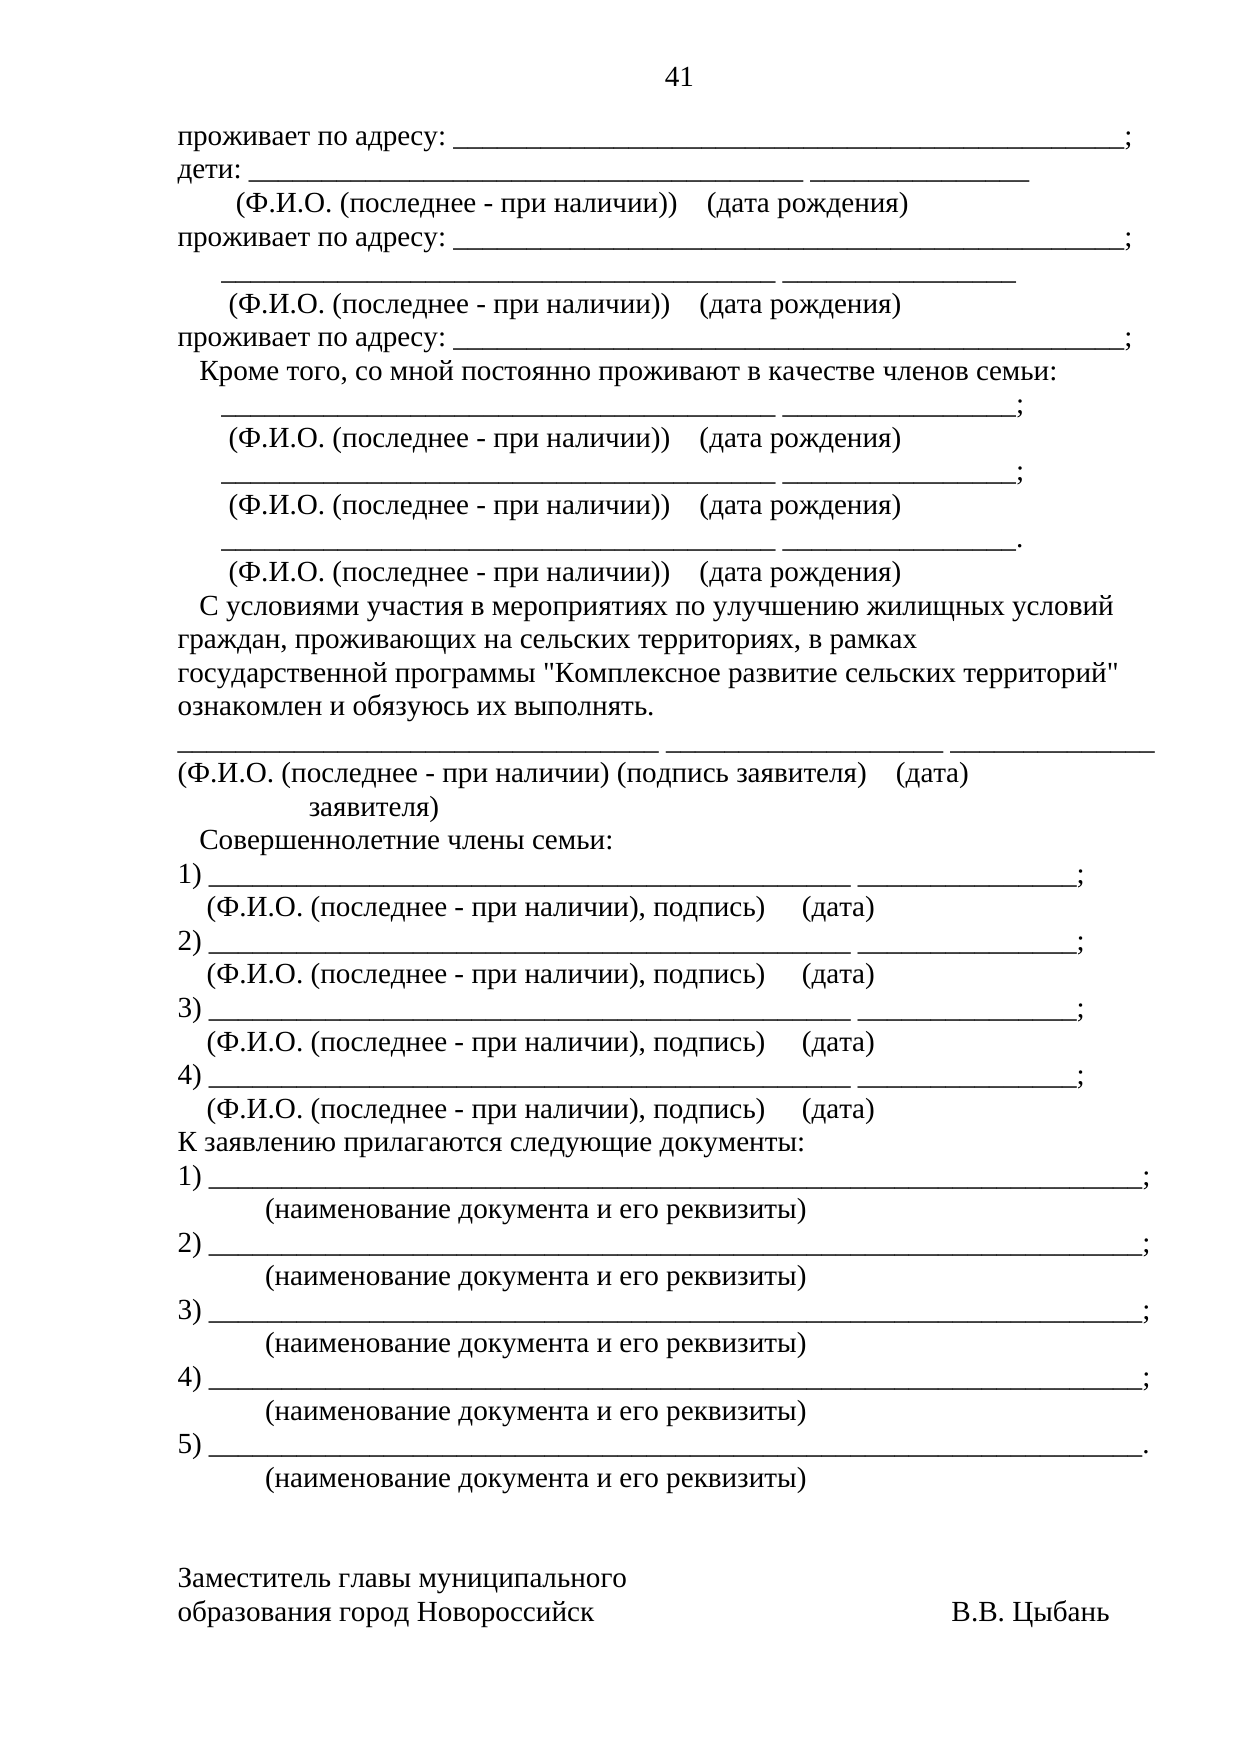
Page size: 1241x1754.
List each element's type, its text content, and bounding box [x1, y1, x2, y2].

text _________________________________ ___________________ ______________ [177, 722, 1181, 755]
text (Ф.И.О. (последнее - при наличии)) (дата рождения) [177, 420, 1181, 453]
text К заявлению прилагаются следующие документы: [177, 1124, 1181, 1158]
text 1) ____________________________________________ _______________; [177, 856, 1181, 889]
text (наименование документа и его реквизиты) [177, 1393, 1181, 1426]
text ознакомлен и обязуюсь их выполнять. [177, 688, 1181, 722]
text (наименование документа и его реквизиты) [177, 1460, 1181, 1493]
text (наименование документа и его реквизиты) [177, 1191, 1181, 1225]
text Совершеннолетние члены семьи: [177, 822, 1181, 856]
text проживает по адресу: ______________________________________________; [177, 219, 1181, 252]
text (Ф.И.О. (последнее - при наличии), подпись) (дата) [177, 889, 1181, 923]
text 4) ____________________________________________ _______________; [177, 1057, 1181, 1091]
text (наименование документа и его реквизиты) [177, 1258, 1181, 1292]
text образования город Новороссийск В.В. Цыбань [177, 1594, 1181, 1627]
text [177, 185, 1181, 219]
text проживает по адресу: ______________________________________________; [177, 319, 1181, 353]
text ______________________________________ ________________. [177, 521, 1181, 554]
text ______________________________________ ________________ [177, 252, 1181, 286]
text Кроме того, со мной постоянно проживают в качестве членов семьи: [177, 353, 1181, 386]
text (Ф.И.О. (последнее - при наличии)) (дата рождения) [177, 554, 1181, 588]
text (Ф.И.О. (последнее - при наличии), подпись) (дата) [177, 957, 1181, 990]
text С условиями участия в мероприятиях по улучшению жилищных условий [177, 588, 1181, 621]
text ______________________________________ ________________; [177, 386, 1181, 420]
text заявителя) [177, 789, 1181, 822]
text (Ф.И.О. (последнее - при наличии), подпись) (дата) [177, 1091, 1181, 1124]
text (Ф.И.О. (последнее - при наличии) (подпись заявителя) (дата) [177, 755, 1181, 789]
text (Ф.И.О. (последнее - при наличии)) (дата рождения) [177, 487, 1181, 521]
text ______________________________________ ________________; [177, 453, 1181, 487]
text 3) ____________________________________________ _______________; [177, 990, 1181, 1024]
text граждан, проживающих на сельских территориях, в рамках [177, 621, 1181, 655]
text Заместитель главы муниципального [177, 1560, 1181, 1594]
text дети: ______________________________________ _______________ [177, 152, 1181, 185]
text 1) ________________________________________________________________; [177, 1158, 1181, 1191]
text 3) ________________________________________________________________; [177, 1292, 1181, 1326]
text (Ф.И.О. (последнее - при наличии)) (дата рождения) [177, 286, 1181, 319]
text 5) ________________________________________________________________. [177, 1426, 1181, 1460]
text (Ф.И.О. (последнее - при наличии), подпись) (дата) [177, 1024, 1181, 1057]
text государственной программы "Комплексное развитие сельских территорий" [177, 655, 1181, 688]
text 2) ________________________________________________________________; [177, 1225, 1181, 1258]
text (наименование документа и его реквизиты) [177, 1326, 1181, 1359]
text 2) ____________________________________________ _______________; [177, 923, 1181, 957]
text проживает по адресу: ______________________________________________; [177, 118, 1181, 152]
text 4) ________________________________________________________________; [177, 1359, 1181, 1393]
